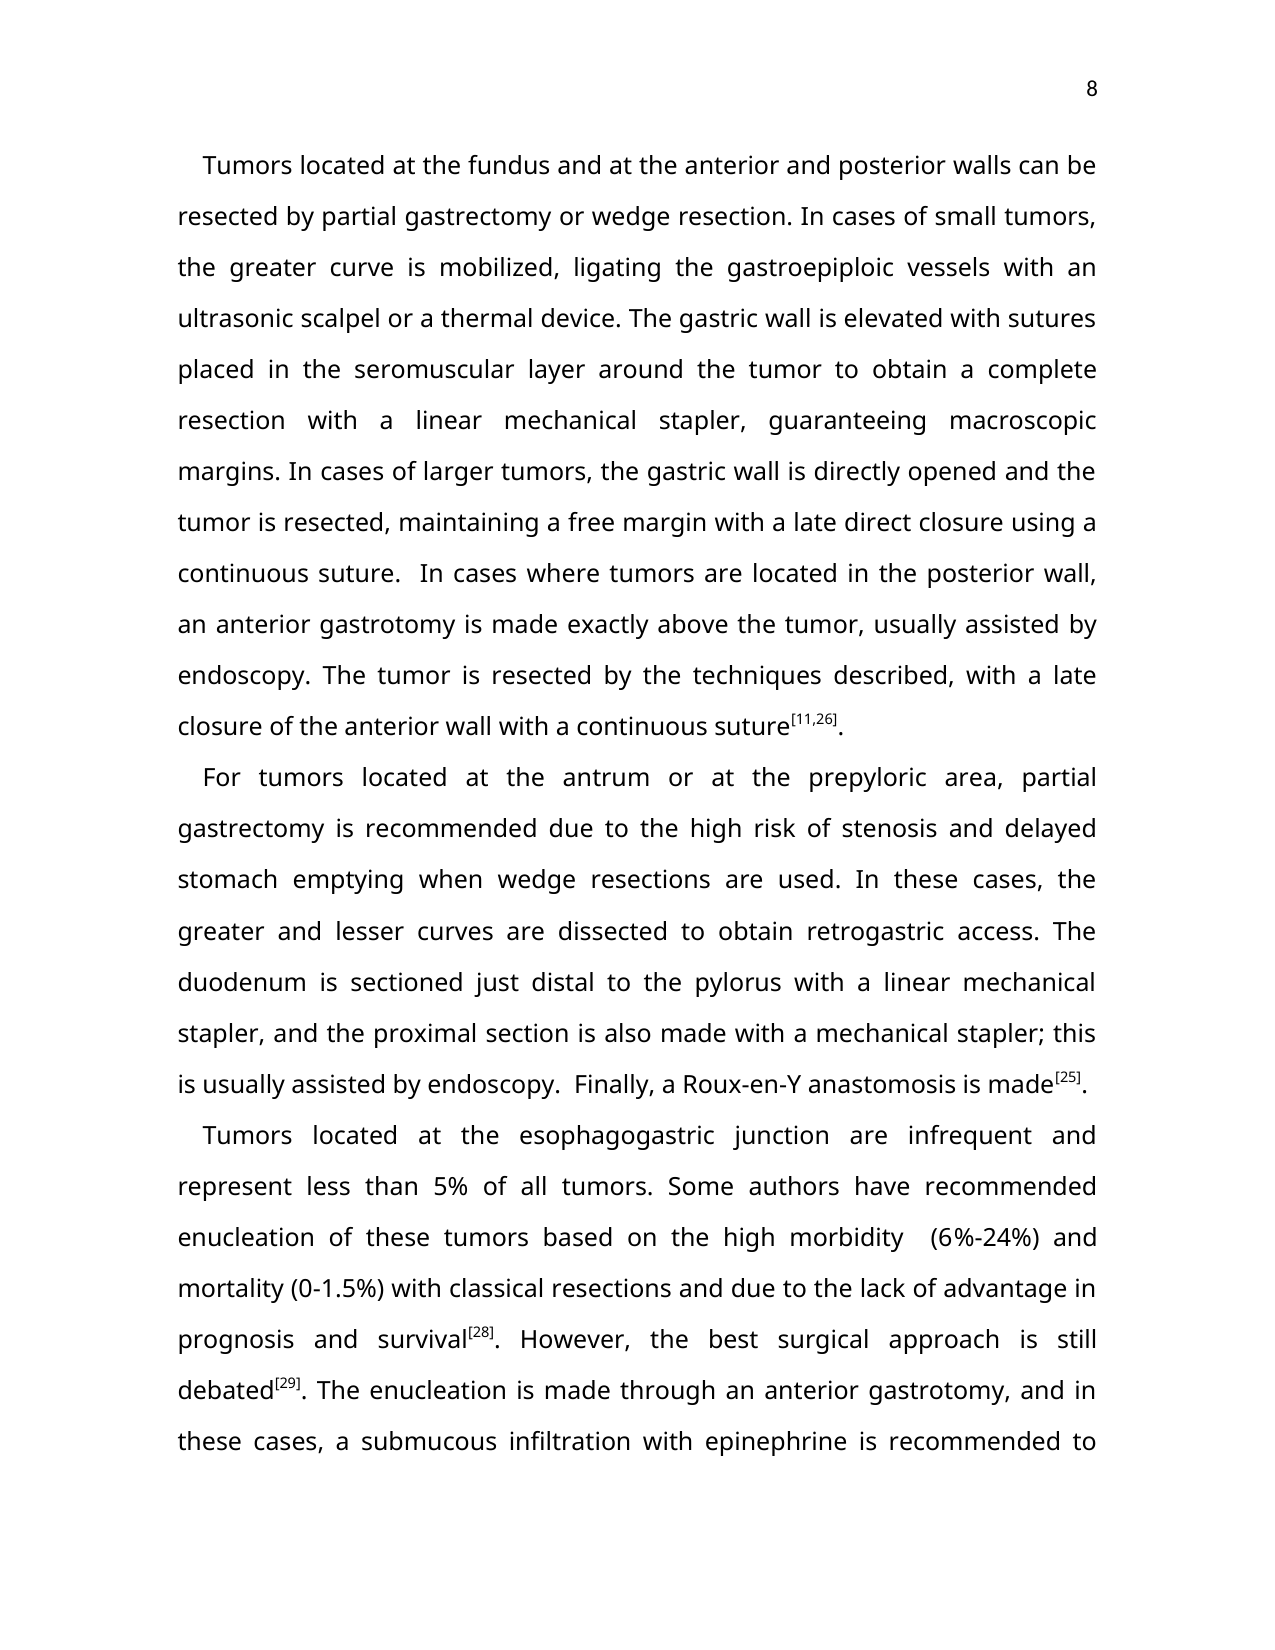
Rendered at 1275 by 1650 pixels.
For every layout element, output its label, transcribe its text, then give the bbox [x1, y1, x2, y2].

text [177, 1117, 1098, 1458]
text For tumors located at the antrum or at the prepyloric area, partial gastrectomy is recommended due to the high risk of stenosis and delayed stomach emptying when wedge resections are used. In these cases, the greater and lesser curves are dissected to obtain retrogastric access. The duodenum is sectioned just distal to the pylorus with a linear mechanical stapler, and the proximal section is also made with a mechanical stapler; this is usually assisted by endoscopy. Finally, a Roux-en-Y anastomosis is made[25]. [177, 760, 1098, 1100]
text Tumors located at the fundus and at the anterior and posterior walls can be resected by partial gastrectomy or wedge resection. In cases of small tumors, the greater curve is mobilized, ligating the gastroepiploic vessels with an ultrasonic scalpel or a thermal device. The gastric wall is elevated with sutures placed in the seromuscular layer around the tumor to obtain a complete resection with a linear mechanical stapler, guaranteeing macroscopic margins. In cases of larger tumors, the gastric wall is directly opened and the tumor is resected, maintaining a free margin with a late direct closure using a continuous suture. In cases where tumors are located in the posterior wall, an anterior gastrotomy is made exactly above the tumor, usually assisted by endoscopy. The tumor is resected by the techniques described, with a late closure of the anterior wall with a continuous suture[11,26]. [177, 148, 1098, 743]
